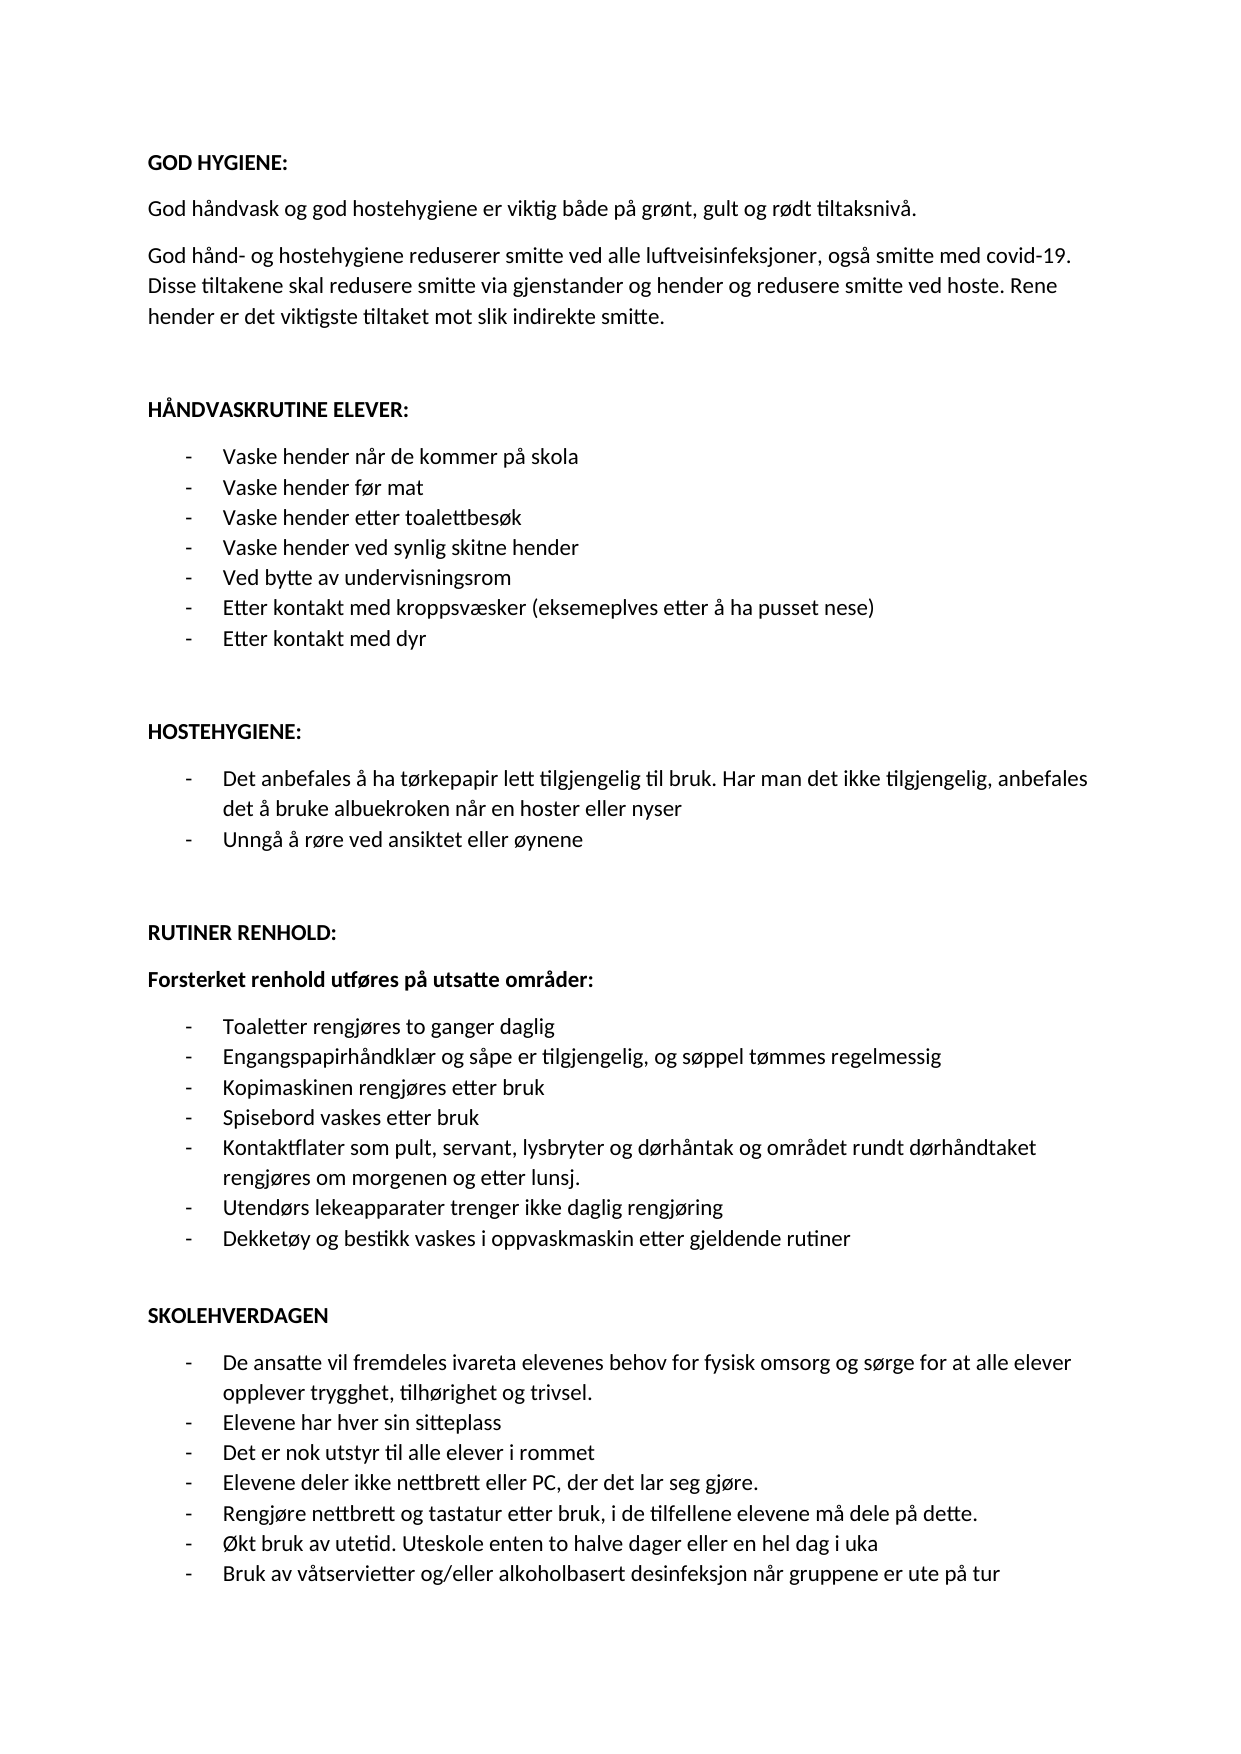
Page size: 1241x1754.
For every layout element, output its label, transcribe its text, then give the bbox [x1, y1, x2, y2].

list Økt bruk av utetid. Uteskole enten to halve dager eller en hel dag i uka [185, 1529, 1093, 1557]
list Rengjøre nettbrett og tastatur etter bruk, i de tilfellene elevene må dele på dette. [185, 1499, 1093, 1527]
text God håndvask og god hostehygiene er viktig både på grønt, gult og rødt tiltaksnivå. [148, 194, 1093, 222]
list Ved bytte av undervisningsrom [185, 563, 1093, 591]
list Kontaktflater som pult, servant, lysbryter og dørhåntak og området rundt dørhåndtaket rengjøres om morgenen og etter lunsj. [185, 1133, 1093, 1191]
list Unngå å røre ved ansiktet eller øynene [185, 825, 1093, 853]
text HOSTEHYGIENE: [148, 717, 1093, 745]
list Det er nok utstyr til alle elever i rommet [185, 1438, 1093, 1466]
text SKOLEHVERDAGEN [148, 1301, 1093, 1329]
list Det anbefales å ha tørkepapir lett tilgjengelig til bruk. Har man det ikke tilgjengelig, anbefales det å bruke albuekroken når en hoster eller nyser [185, 764, 1093, 822]
list Toaletter rengjøres to ganger daglig [185, 1012, 1093, 1040]
list Vaske hender etter toalettbesøk [185, 503, 1093, 531]
text GOD HYGIENE: [148, 148, 1093, 176]
list Elevene deler ikke nettbrett eller PC, der det lar seg gjøre. [185, 1468, 1093, 1496]
list Dekketøy og bestikk vaskes i oppvaskmaskin etter gjeldende rutiner [185, 1224, 1093, 1252]
text Forsterket renhold utføres på utsatte områder: [148, 965, 1093, 993]
list Kopimaskinen rengjøres etter bruk [185, 1073, 1093, 1101]
list Spisebord vaskes etter bruk [185, 1103, 1093, 1131]
list Utendørs lekeapparater trenger ikke daglig rengjøring [185, 1193, 1093, 1221]
text RUTINER RENHOLD: [148, 918, 1093, 946]
list Vaske hender når de kommer på skola [185, 442, 1093, 470]
list Etter kontakt med dyr [185, 624, 1093, 652]
list De ansatte vil fremdeles ivareta elevenes behov for fysisk omsorg og sørge for at alle elever opplever trygghet, tilhørighet og trivsel. [185, 1348, 1093, 1406]
text HÅNDVASKRUTINE ELEVER: [148, 396, 1093, 423]
list Etter kontakt med kroppsvæsker (eksemeplves etter å ha pusset nese) [185, 593, 1093, 621]
list Engangspapirhåndklær og såpe er tilgjengelig, og søppel tømmes regelmessig [185, 1042, 1093, 1070]
text God hånd- og hostehygiene reduserer smitte ved alle luftveisinfeksjoner, også smitte med covid-19. Disse tiltakene skal redusere smitte via gjenstander og hender og redusere smitte ved hoste. Rene hender er det viktigste tiltaket mot slik indirekte smitte. [148, 241, 1093, 330]
list Vaske hender ved synlig skitne hender [185, 533, 1093, 561]
list Elevene har hver sin sitteplass [185, 1408, 1093, 1436]
list Bruk av våtservietter og/eller alkoholbasert desinfeksjon når gruppene er ute på tur [185, 1559, 1093, 1587]
list Vaske hender før mat [185, 473, 1093, 501]
